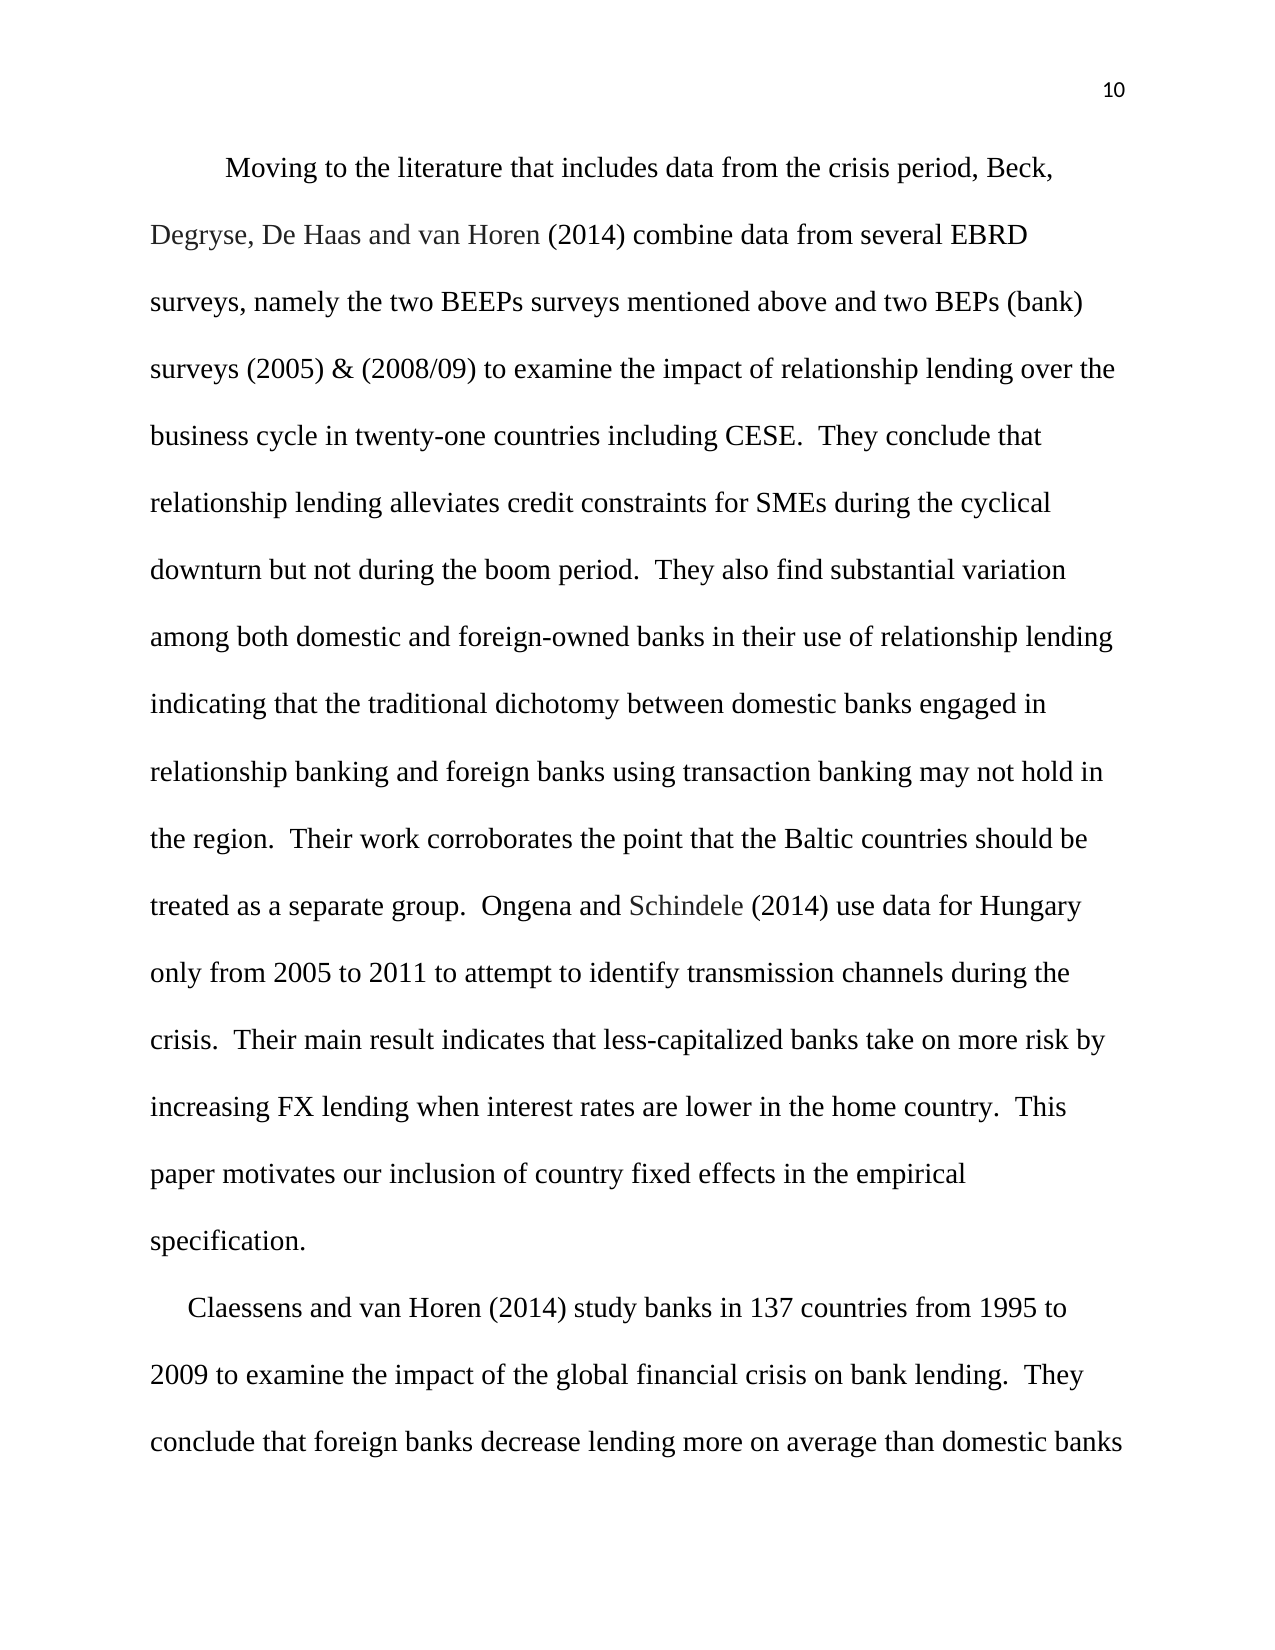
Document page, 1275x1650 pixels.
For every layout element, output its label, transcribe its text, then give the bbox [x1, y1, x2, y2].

text Moving to the literature that includes data from the crisis period, Beck, Degryse, De Haas and van Horen (2014) combine data from several EBRD surveys, namely the two BEEPs surveys mentioned above and two BEPs (bank) surveys (2005) & (2008/09) to examine the impact of relationship lending over the business cycle in twenty-one countries including CESE. They conclude that relationship lending alleviates credit constraints for SMEs during the cyclical downturn but not during the boom period. They also find substantial variation among both domestic and foreign-owned banks in their use of relationship lending indicating that the traditional dichotomy between domestic banks engaged in relationship banking and foreign banks using transaction banking may not hold in the region. Their work corroborates the point that the Baltic countries should be treated as a separate group. Ongena and Schindele (2014) use data for Hungary only from 2005 to 2011 to attempt to identify transmission channels during the crisis. Their main result indicates that less-capitalized banks take on more risk by increasing FX lending when interest rates are lower in the home country. This paper motivates our inclusion of country fixed effects in the empirical specification. [150, 150, 1125, 1257]
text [150, 1290, 1125, 1458]
